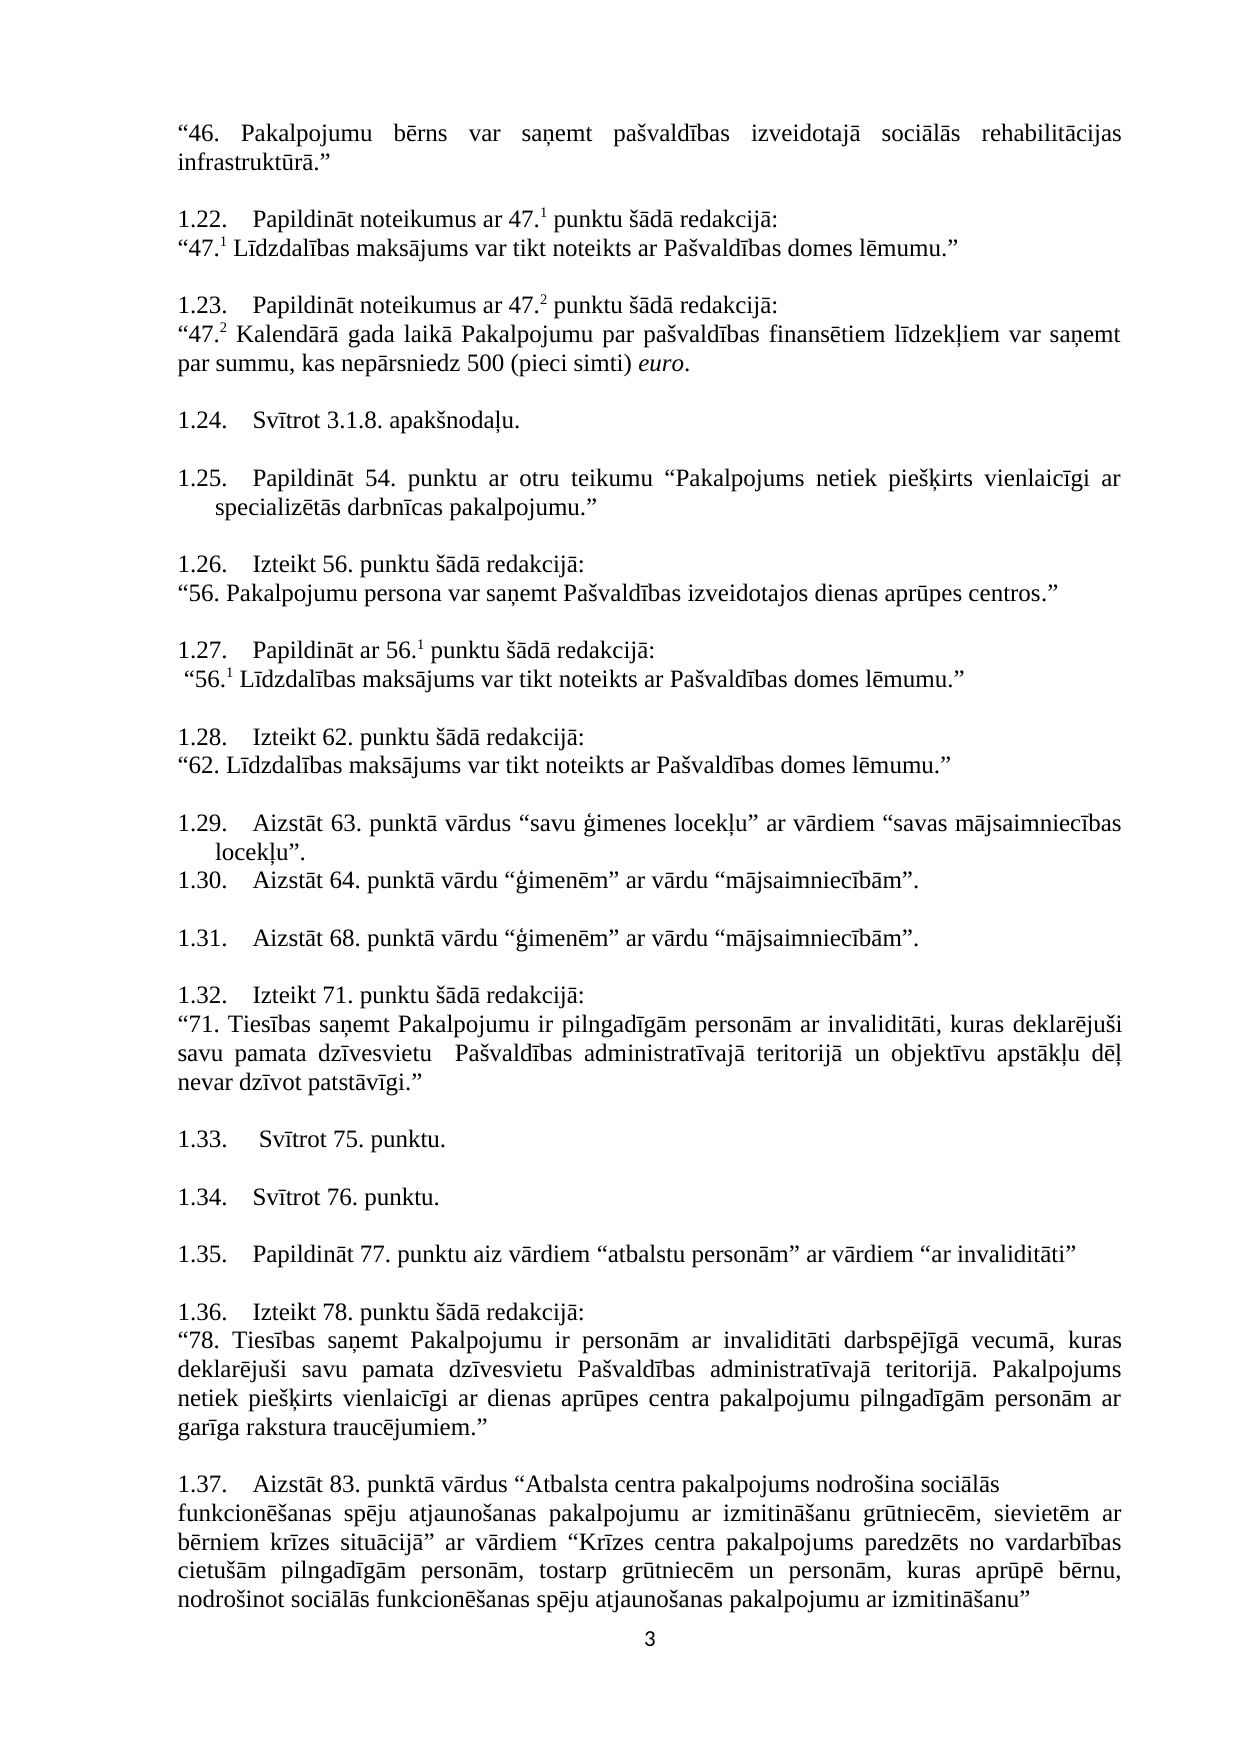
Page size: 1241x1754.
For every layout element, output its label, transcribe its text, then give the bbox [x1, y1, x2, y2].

text “56. Pakalpojumu persona var saņemt Pašvaldības izveidotajos dienas aprūpes centros.” [177, 578, 1122, 607]
list Papildināt ar 56.1 punktu šādā redakcijā: [177, 636, 1122, 664]
list Aizstāt 64. punktā vārdu “ģimenēm” ar vārdu “mājsaimniecībām”. [177, 866, 1122, 894]
text “71. Tiesības saņemt Pakalpojumu ir pilngadīgām personām ar invaliditāti, kuras deklarējuši savu pamata dzīvesvietu Pašvaldības administratīvajā teritorijā un objektīvu apstākļu dēļ nevar dzīvot patstāvīgi.” [177, 1009, 1122, 1096]
list Aizstāt 63. punktā vārdus “savu ģimenes locekļu” ar vārdiem “savas mājsaimniecības locekļu”. [177, 808, 1122, 866]
list Izteikt 78. punktu šādā redakcijā: [177, 1297, 1122, 1326]
text “56.1 Līdzdalības maksājums var tikt noteikts ar Pašvaldības domes lēmumu.” [177, 664, 1122, 693]
list Svītrot 3.1.8. apakšnodaļu. [177, 406, 1122, 434]
list Izteikt 56. punktu šādā redakcijā: [177, 549, 1122, 578]
text “47.2 Kalendārā gada laikā Pakalpojumu par pašvaldības finansētiem līdzekļiem var saņemt par summu, kas nepārsniedz 500 (pieci simti) euro. [177, 319, 1122, 377]
list Papildināt 77. punktu aiz vārdiem “atbalstu personām” ar vārdiem “ar invaliditāti” [177, 1239, 1122, 1268]
list Svītrot 76. punktu. [177, 1182, 1122, 1211]
list Aizstāt 68. punktā vārdu “ģimenēm” ar vārdu “mājsaimniecībām”. [177, 923, 1122, 952]
text “47.1 Līdzdalības maksājums var tikt noteikts ar Pašvaldības domes lēmumu.” [177, 233, 1122, 262]
list Izteikt 71. punktu šādā redakcijā: [177, 981, 1122, 1009]
list Papildināt noteikumus ar 47.2 punktu šādā redakcijā: [177, 291, 1122, 319]
list Papildināt 54. punktu ar otru teikumu “Pakalpojums netiek piešķirts vienlaicīgi ar specializētās darbnīcas pakalpojumu.” [177, 463, 1122, 521]
list Papildināt noteikumus ar 47.1 punktu šādā redakcijā: [177, 204, 1122, 233]
list Izteikt 62. punktu šādā redakcijā: [177, 722, 1122, 751]
text funkcionēšanas spēju atjaunošanas pakalpojumu ar izmitināšanu grūtniecēm, sievietēm ar bērniem krīzes situācijā” ar vārdiem “Krīzes centra pakalpojums paredzēts no vardarbības cietušām pilngadīgām personām, tostarp grūtniecēm un personām, kuras aprūpē bērnu, nodrošinot sociālās funkcionēšanas spēju atjaunošanas pakalpojumu ar izmitināšanu” [177, 1498, 1122, 1613]
list Aizstāt 83. punktā vārdus “Atbalsta centra pakalpojums nodrošina sociālās [177, 1469, 1122, 1498]
text “62. Līdzdalības maksājums var tikt noteikts ar Pašvaldības domes lēmumu.” [177, 751, 1122, 779]
text “78. Tiesības saņemt Pakalpojumu ir personām ar invaliditāti darbspējīgā vecumā, kuras deklarējuši savu pamata dzīvesvietu Pašvaldības administratīvajā teritorijā. Pakalpojums netiek piešķirts vienlaicīgi ar dienas aprūpes centra pakalpojumu pilngadīgām personām ar garīga rakstura traucējumiem.” [177, 1326, 1122, 1441]
list Svītrot 75. punktu. [177, 1124, 1122, 1153]
text “46. Pakalpojumu bērns var saņemt pašvaldības izveidotajā sociālās rehabilitācijas infrastruktūrā.” [177, 118, 1122, 176]
